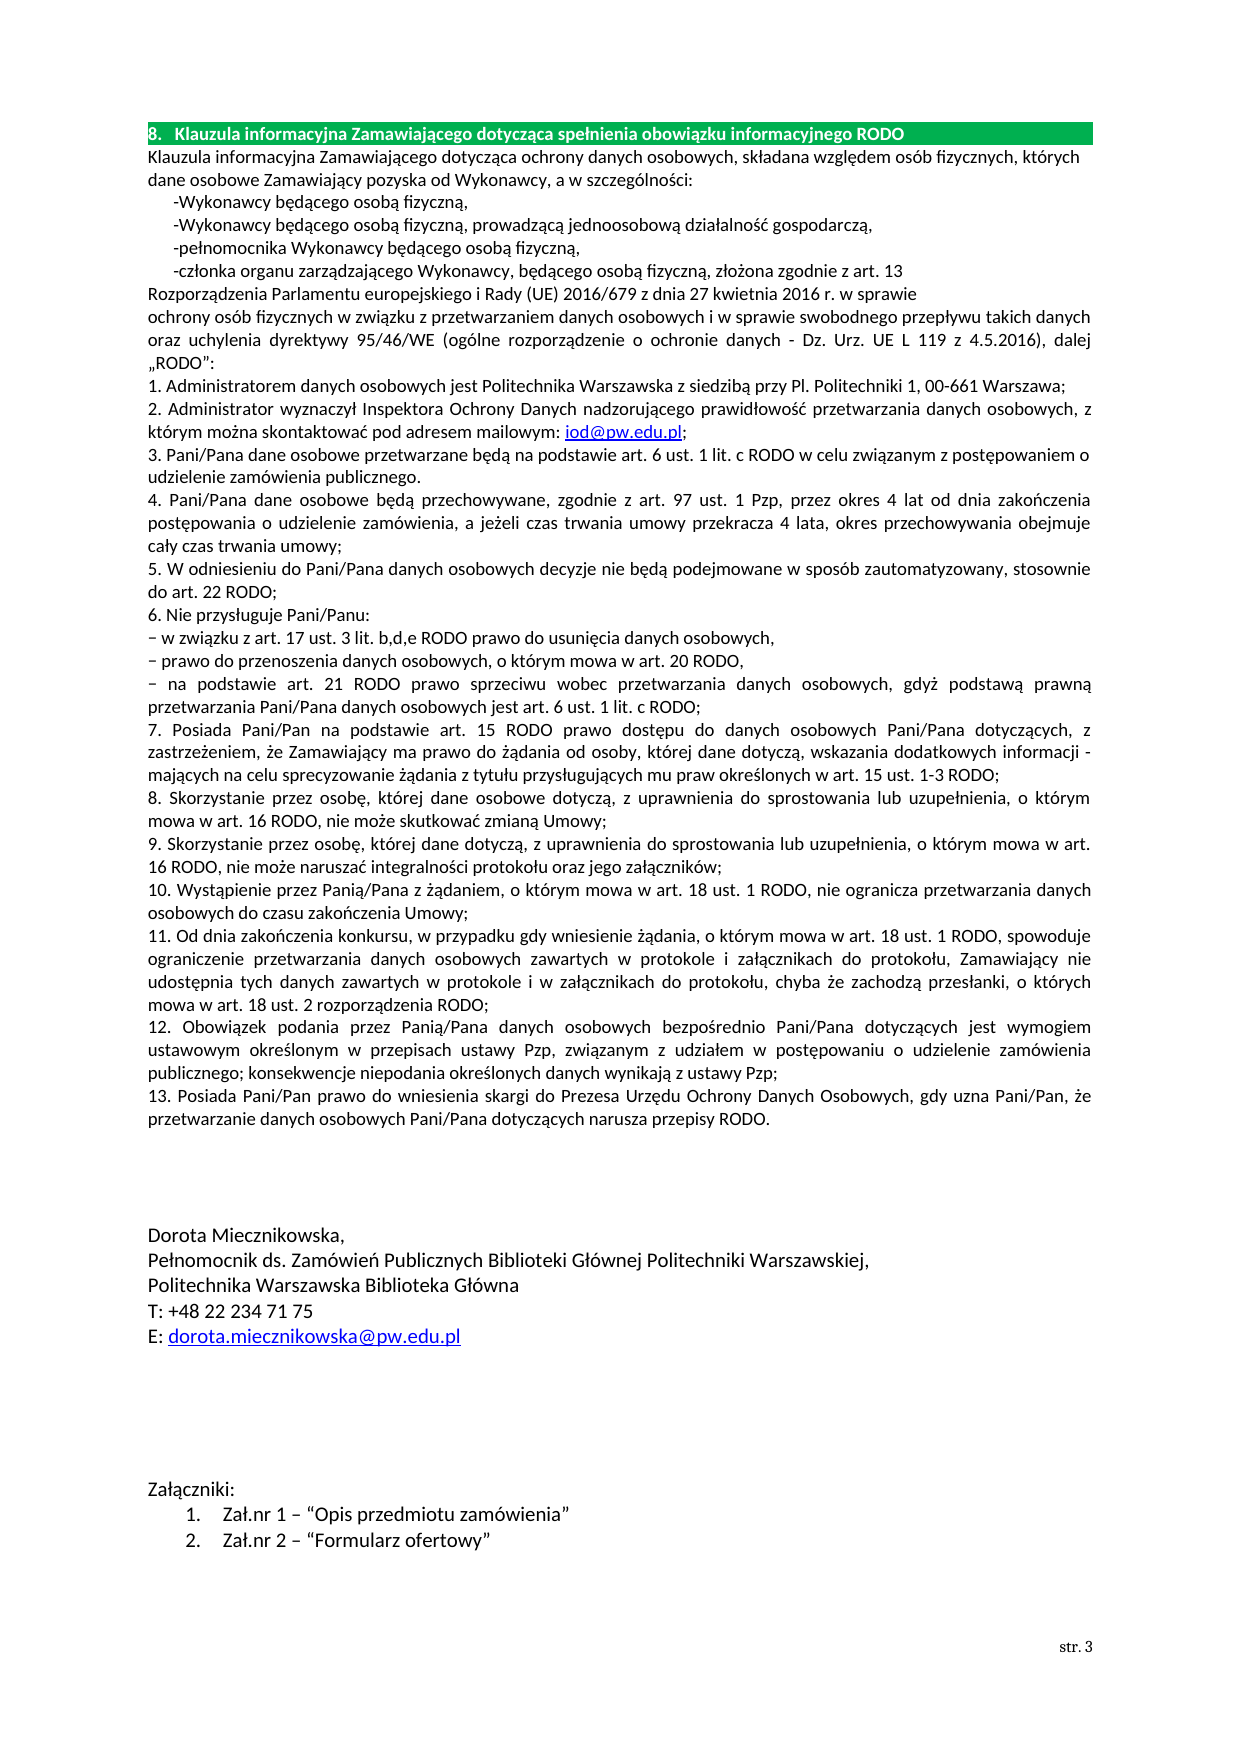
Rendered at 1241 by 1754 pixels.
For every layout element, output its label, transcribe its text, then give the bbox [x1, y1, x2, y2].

text T: +48 22 234 71 75 [148, 1298, 1093, 1323]
text 8. Skorzystanie przez osobę, której dane osobowe dotyczą, z uprawnienia do sprostowania lub uzupełnienia, o którym mowa w art. 16 RODO, nie może skutkować zmianą Umowy; [148, 786, 1093, 832]
text -pełnomocnika Wykonawcy będącego osobą fizyczną, [148, 236, 1093, 259]
text 2. Administrator wyznaczył Inspektora Ochrony Danych nadzorującego prawidłowość przetwarzania danych osobowych, z którym można skontaktować pod adresem mailowym: iod@pw.edu.pl; [148, 397, 1093, 443]
text -Wykonawcy będącego osobą fizyczną, [148, 191, 1093, 213]
text Dorota Miecznikowska, [148, 1222, 1093, 1247]
text 3. Pani/Pana dane osobowe przetwarzane będą na podstawie art. 6 ust. 1 lit. c RODO w celu związanym z postępowaniem o udzielenie zamówienia publicznego. [148, 443, 1093, 488]
text 13. Posiada Pani/Pan prawo do wniesienia skargi do Prezesa Urzędu Ochrony Danych Osobowych, gdy uzna Pani/Pan, że przetwarzanie danych osobowych Pani/Pana dotyczących narusza przepisy RODO. [148, 1084, 1093, 1130]
text 5. W odniesieniu do Pani/Pana danych osobowych decyzje nie będą podejmowane w sposób zautomatyzowany, stosownie do art. 22 RODO; [148, 557, 1093, 603]
text Politechnika Warszawska Biblioteka Główna [148, 1273, 1093, 1298]
text E: dorota.miecznikowska@pw.edu.pl [148, 1323, 1093, 1349]
list Zał.nr 2 – “Formularz ofertowy” [185, 1527, 1093, 1552]
text -Wykonawcy będącego osobą fizyczną, prowadzącą jednoosobową działalność gospodarczą, [148, 213, 1093, 236]
text − w związku z art. 17 ust. 3 lit. b,d,e RODO prawo do usunięcia danych osobowych, [148, 626, 1093, 649]
text 4. Pani/Pana dane osobowe będą przechowywane, zgodnie z art. 97 ust. 1 Pzp, przez okres 4 lat od dnia zakończenia postępowania o udzielenie zamówienia, a jeżeli czas trwania umowy przekracza 4 lata, okres przechowywania obejmuje cały czas trwania umowy; [148, 488, 1093, 557]
text Klauzula informacyjna Zamawiającego dotycząca ochrony danych osobowych, składana względem osób fizycznych, których dane osobowe Zamawiający pozyska od Wykonawcy, a w szczególności: [148, 145, 1093, 191]
list Zał.nr 1 – “Opis przedmiotu zamówienia” [185, 1501, 1093, 1527]
text ochrony osób fizycznych w związku z przetwarzaniem danych osobowych i w sprawie swobodnego przepływu takich danych oraz uchylenia dyrektywy 95/46/WE (ogólne rozporządzenie o ochronie danych - Dz. Urz. UE L 119 z 4.5.2016), dalej „RODO”: [148, 305, 1093, 374]
text 1. Administratorem danych osobowych jest Politechnika Warszawska z siedzibą przy Pl. Politechniki 1, 00-661 Warszawa; [148, 374, 1093, 397]
text -członka organu zarządzającego Wykonawcy, będącego osobą fizyczną, złożona zgodnie z art. 13 Rozporządzenia Parlamentu europejskiego i Rady (UE) 2016/679 z dnia 27 kwietnia 2016 r. w sprawie [148, 259, 1093, 305]
text 9. Skorzystanie przez osobę, której dane dotyczą, z uprawnienia do sprostowania lub uzupełnienia, o którym mowa w art. 16 RODO, nie może naruszać integralności protokołu oraz jego załączników; [148, 832, 1093, 878]
text 8. Klauzula informacyjna Zamawiającego dotycząca spełnienia obowiązku informacyjnego RODO [148, 122, 1093, 145]
text 6. Nie przysługuje Pani/Panu: [148, 603, 1093, 626]
text 10. Wystąpienie przez Panią/Pana z żądaniem, o którym mowa w art. 18 ust. 1 RODO, nie ogranicza przetwarzania danych osobowych do czasu zakończenia Umowy; [148, 878, 1093, 924]
text 11. Od dnia zakończenia konkursu, w przypadku gdy wniesienie żądania, o którym mowa w art. 18 ust. 1 RODO, spowoduje ograniczenie przetwarzania danych osobowych zawartych w protokole i załącznikach do protokołu, Zamawiający nie udostępnia tych danych zawartych w protokole i w załącznikach do protokołu, chyba że zachodzą przesłanki, o których mowa w art. 18 ust. 2 rozporządzenia RODO; [148, 924, 1093, 1016]
text 7. Posiada Pani/Pan na podstawie art. 15 RODO prawo dostępu do danych osobowych Pani/Pana dotyczących, z zastrzeżeniem, że Zamawiający ma prawo do żądania od osoby, której dane dotyczą, wskazania dodatkowych informacji - mających na celu sprecyzowanie żądania z tytułu przysługujących mu praw określonych w art. 15 ust. 1-3 RODO; [148, 718, 1093, 786]
text − prawo do przenoszenia danych osobowych, o którym mowa w art. 20 RODO, [148, 649, 1093, 672]
text Załączniki: [148, 1476, 1093, 1501]
text − na podstawie art. 21 RODO prawo sprzeciwu wobec przetwarzania danych osobowych, gdyż podstawą prawną przetwarzania Pani/Pana danych osobowych jest art. 6 ust. 1 lit. c RODO; [148, 672, 1093, 718]
text Pełnomocnik ds. Zamówień Publicznych Biblioteki Głównej Politechniki Warszawskiej, [148, 1247, 1093, 1273]
text 12. Obowiązek podania przez Panią/Pana danych osobowych bezpośrednio Pani/Pana dotyczących jest wymogiem ustawowym określonym w przepisach ustawy Pzp, związanym z udziałem w postępowaniu o udzielenie zamówienia publicznego; konsekwencje niepodania określonych danych wynikają z ustawy Pzp; [148, 1016, 1093, 1084]
